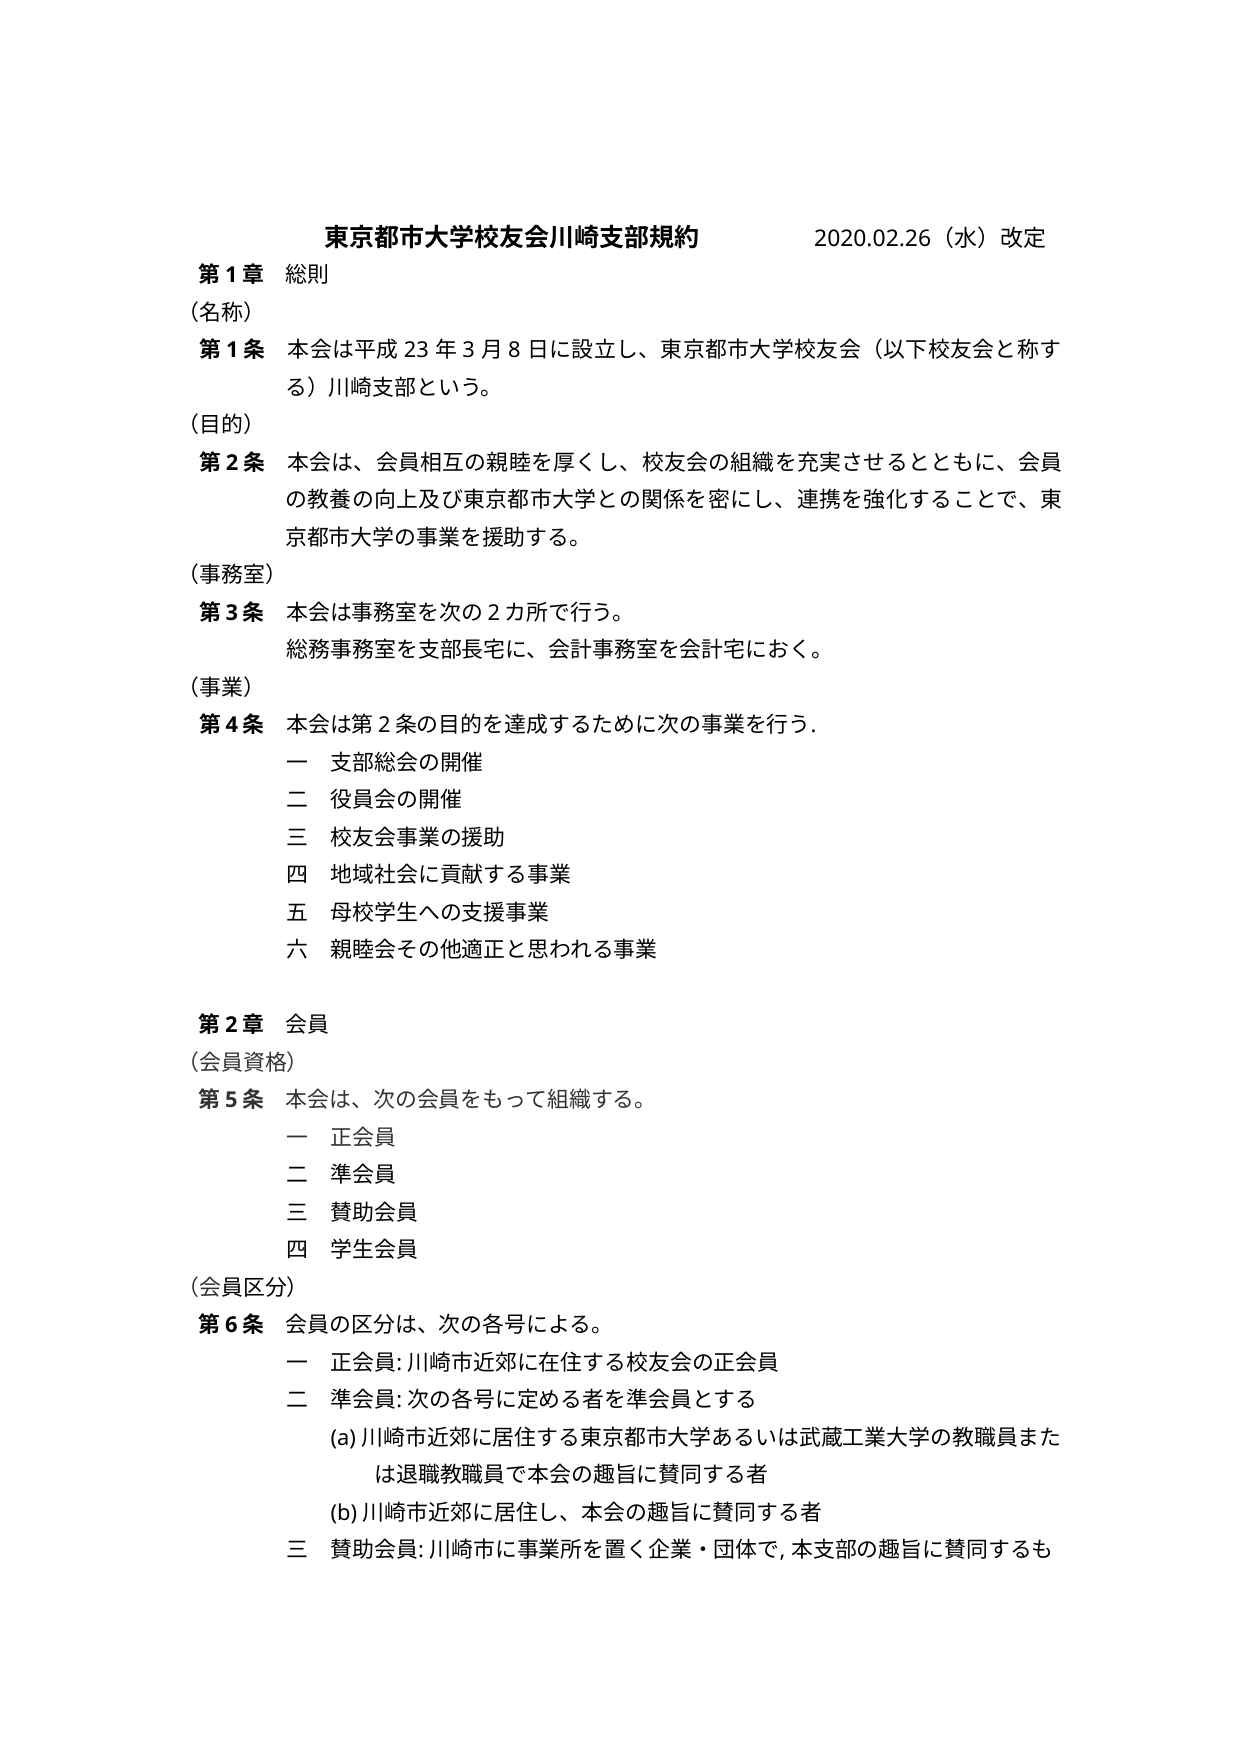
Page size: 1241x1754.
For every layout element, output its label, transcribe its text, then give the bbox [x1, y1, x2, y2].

text 二 役員会の開催 [177, 779, 1063, 817]
text （事業） [177, 667, 1063, 704]
text 三 賛助会員: 川崎市に事業所を置く企業・団体で, 本支部の趣旨に賛同するも [177, 1529, 1063, 1567]
text 東京都市大学校友会川崎支部規約 2020.02.26（水）改定 [177, 217, 1063, 254]
text 二 準会員: 次の各号に定める者を準会員とする [177, 1379, 1063, 1417]
text 第5条 本会は、次の会員をもって組織する。 [177, 1079, 1063, 1117]
text (b) 川崎市近郊に居住し、本会の趣旨に賛同する者 [177, 1492, 1063, 1529]
text 三 賛助会員 [177, 1192, 1063, 1229]
text 総務事務室を支部長宅に、会計事務室を会計宅におく。 [287, 629, 1063, 667]
text （目的） [177, 404, 1063, 442]
text 一 正会員: 川崎市近郊に在住する校友会の正会員 [177, 1342, 1063, 1379]
text 第4条 本会は第2条の目的を達成するために次の事業を行う. [177, 704, 1063, 742]
text 四 地域社会に貢献する事業 [177, 854, 1063, 892]
text (a) 川崎市近郊に居住する東京都市大学あるいは武蔵工業大学の教職員または退職教職員で本会の趣旨に賛同する者 [330, 1417, 1063, 1492]
text （会員区分） [177, 1267, 1063, 1304]
text （会員資格） [177, 1042, 1063, 1079]
text 一 正会員 [177, 1117, 1063, 1154]
text 一 支部総会の開催 [177, 742, 1063, 779]
text 第2章 会員 [177, 1004, 1063, 1042]
text 四 学生会員 [177, 1229, 1063, 1267]
text 第3条 本会は事務室を次の2カ所で行う。 [199, 592, 1063, 629]
text 第1章 総則 [177, 254, 1038, 292]
text 三 校友会事業の援助 [177, 817, 1063, 854]
text （名称） [177, 292, 1063, 329]
text （事務室） [177, 554, 1063, 592]
text 五 母校学生への支援事業 [177, 892, 1063, 929]
text 第1条 本会は平成23 年3 月8 日に設立し、東京都市大学校友会（以下校友会と称する）川崎支部という。 [199, 329, 1063, 404]
text 第6条 会員の区分は、次の各号による。 [177, 1304, 1063, 1342]
text 六 親睦会その他適正と思われる事業 [177, 929, 1063, 967]
text 二 準会員 [177, 1154, 1063, 1192]
text 第2条 本会は、会員相互の親睦を厚くし、校友会の組織を充実させるとともに、会員の教養の向上及び東京都市大学との関係を密にし、連携を強化することで、東京都市大学の事業を援助する。 [199, 442, 1063, 554]
